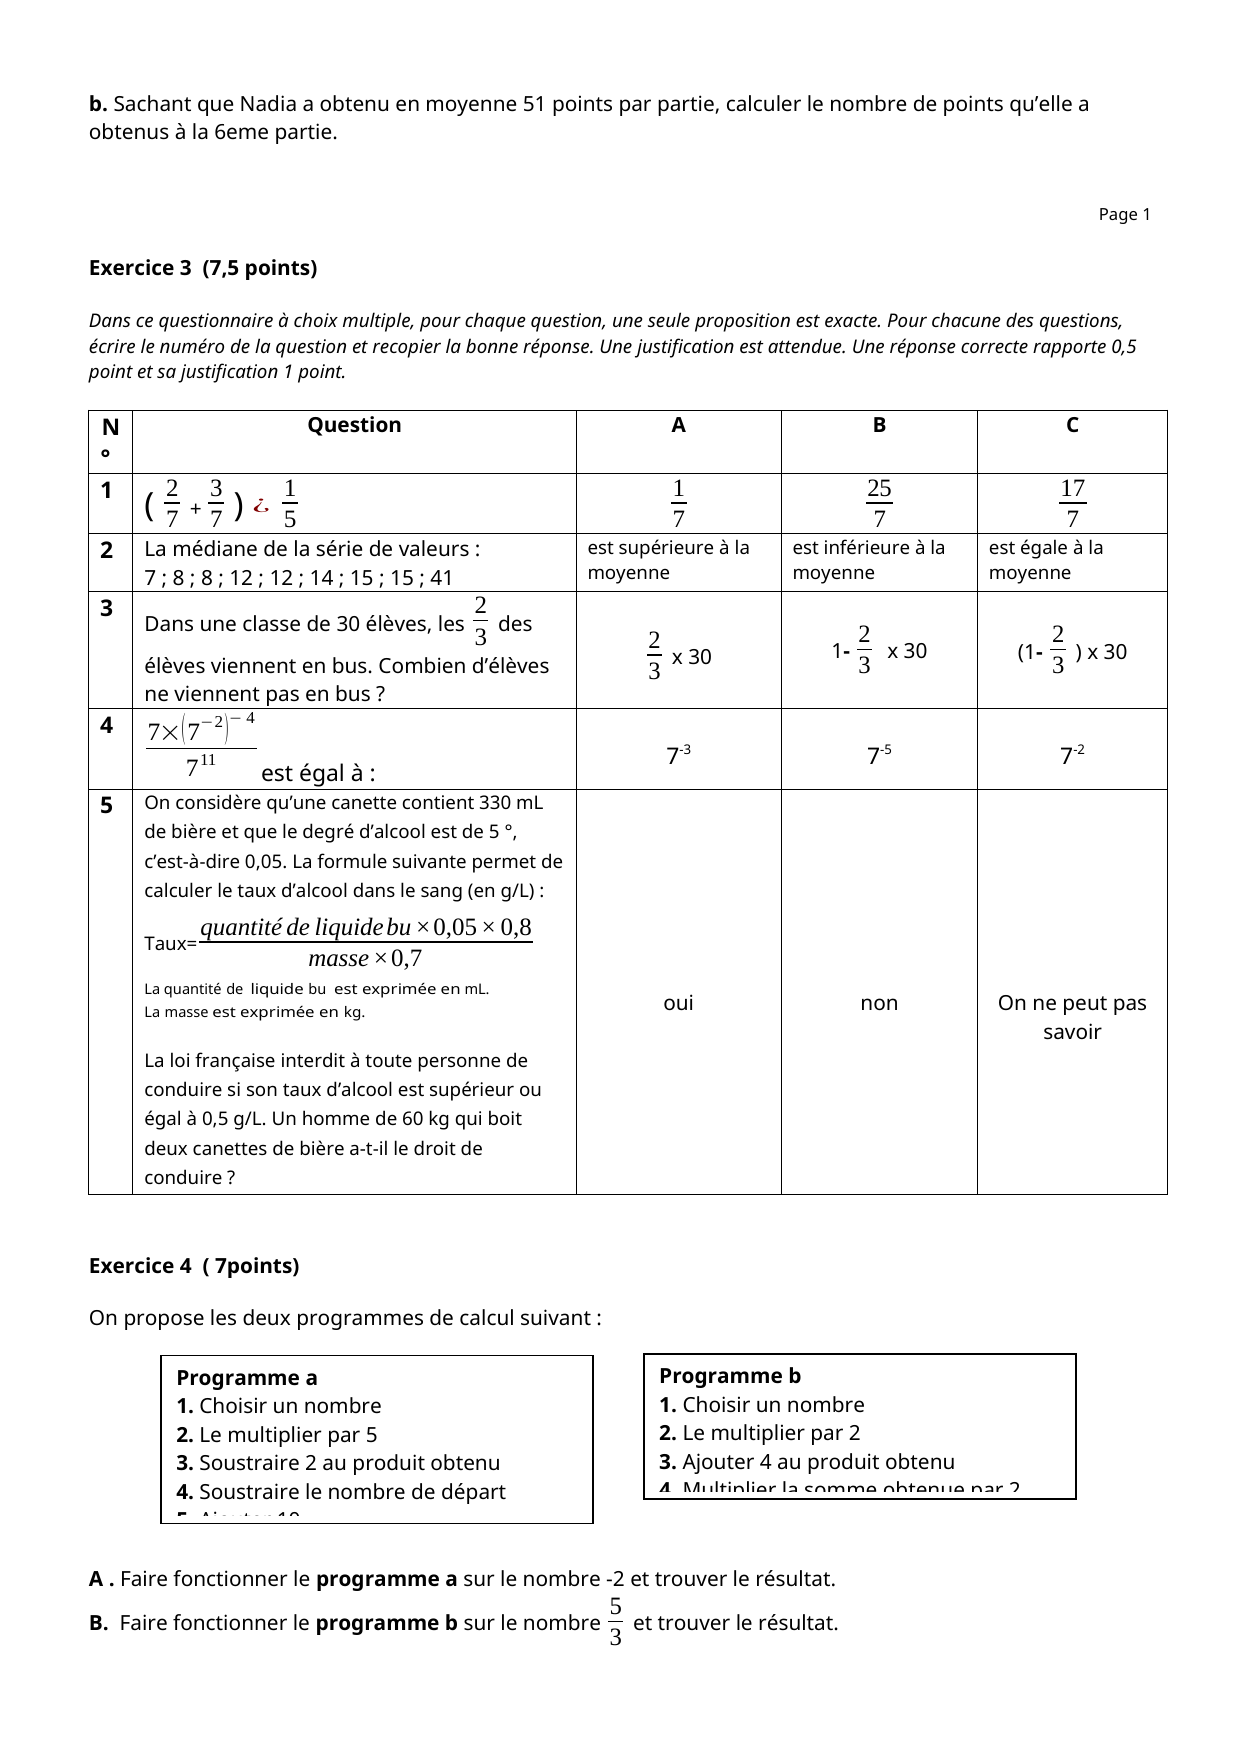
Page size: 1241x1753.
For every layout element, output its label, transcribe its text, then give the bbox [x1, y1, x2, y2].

table_cell 1 [89, 474, 132, 533]
table_cell 3 [89, 592, 132, 708]
table_cell 7-3 [577, 709, 781, 788]
text Exercice 4 ( 7points) [89, 1252, 1152, 1280]
table_cell est inférieure à la moyenne [782, 534, 977, 591]
table_header Question [133, 411, 576, 473]
table_cell [978, 474, 1167, 533]
table_cell On ne peut pas savoir [978, 790, 1167, 1194]
table_cell oui [577, 790, 781, 1194]
text B. Faire fonctionner le programme b sur le nombre et trouver le résultat. [89, 1593, 1152, 1652]
table_cell 5 [89, 790, 132, 1194]
table_cell x 30 [577, 592, 781, 708]
text Dans ce questionnaire à choix multiple, pour chaque question, une seule proposition est exacte. Pour chacune des questions, écrire le numéro de la question et recopier la bonne réponse. Une justification est attendue. Une réponse correcte rapporte 0,5 point et sa justification 1 point. [89, 307, 1152, 384]
table_cell 4 [89, 709, 132, 788]
table_cell ( + ) [133, 474, 576, 533]
table_cell Dans une classe de 30 élèves, les des élèves viennent en bus. Combien d’élèves ne viennent pas en bus ? [133, 592, 576, 708]
table_cell 7-5 [782, 709, 977, 788]
table_cell On considère qu’une canette contient 330 mL de bière et que le degré d’alcool est de 5 °, c’est-à-dire 0,05. La formule suivante permet de calculer le taux d’alcool dans le sang (en g/L) : Taux= La quantité de liquide bu est exprimée en mL. La masse est exprimée en kg. La loi française interdit à toute personne de conduire si son taux d’alcool est supérieur ou égal à 0,5 g/L. Un homme de 60 kg qui boit deux canettes de bière a-t-il le droit de conduire ? [133, 790, 576, 1194]
table_cell (1- ) x 30 [978, 592, 1167, 708]
table_header C [978, 411, 1167, 473]
table_cell est égale à la moyenne [978, 534, 1167, 591]
table_cell [577, 474, 781, 533]
table_cell La médiane de la série de valeurs : 7 ; 8 ; 8 ; 12 ; 12 ; 14 ; 15 ; 15 ; 41 [133, 534, 576, 591]
text b. Sachant que Nadia a obtenu en moyenne 51 points par partie, calculer le nombre de points qu’elle a obtenus à la 6eme partie. [89, 89, 1152, 146]
text On propose les deux programmes de calcul suivant : [89, 1303, 1152, 1331]
table_header B [782, 411, 977, 473]
text A . Faire fonctionner le programme a sur le nombre -2 et trouver le résultat. [89, 1564, 1152, 1593]
table_cell non [782, 790, 977, 1194]
text Exercice 3 (7,5 points) [89, 253, 1152, 282]
table_header N° [89, 411, 132, 473]
text Page 1 [89, 202, 1152, 225]
table_cell 2 [89, 534, 132, 591]
table_header A [577, 411, 781, 473]
table_cell 1- x 30 [782, 592, 977, 708]
table_cell 7-2 [978, 709, 1167, 788]
table_cell [782, 474, 977, 533]
table_cell est supérieure à la moyenne [577, 534, 781, 591]
table_cell est égal à : [133, 709, 576, 788]
